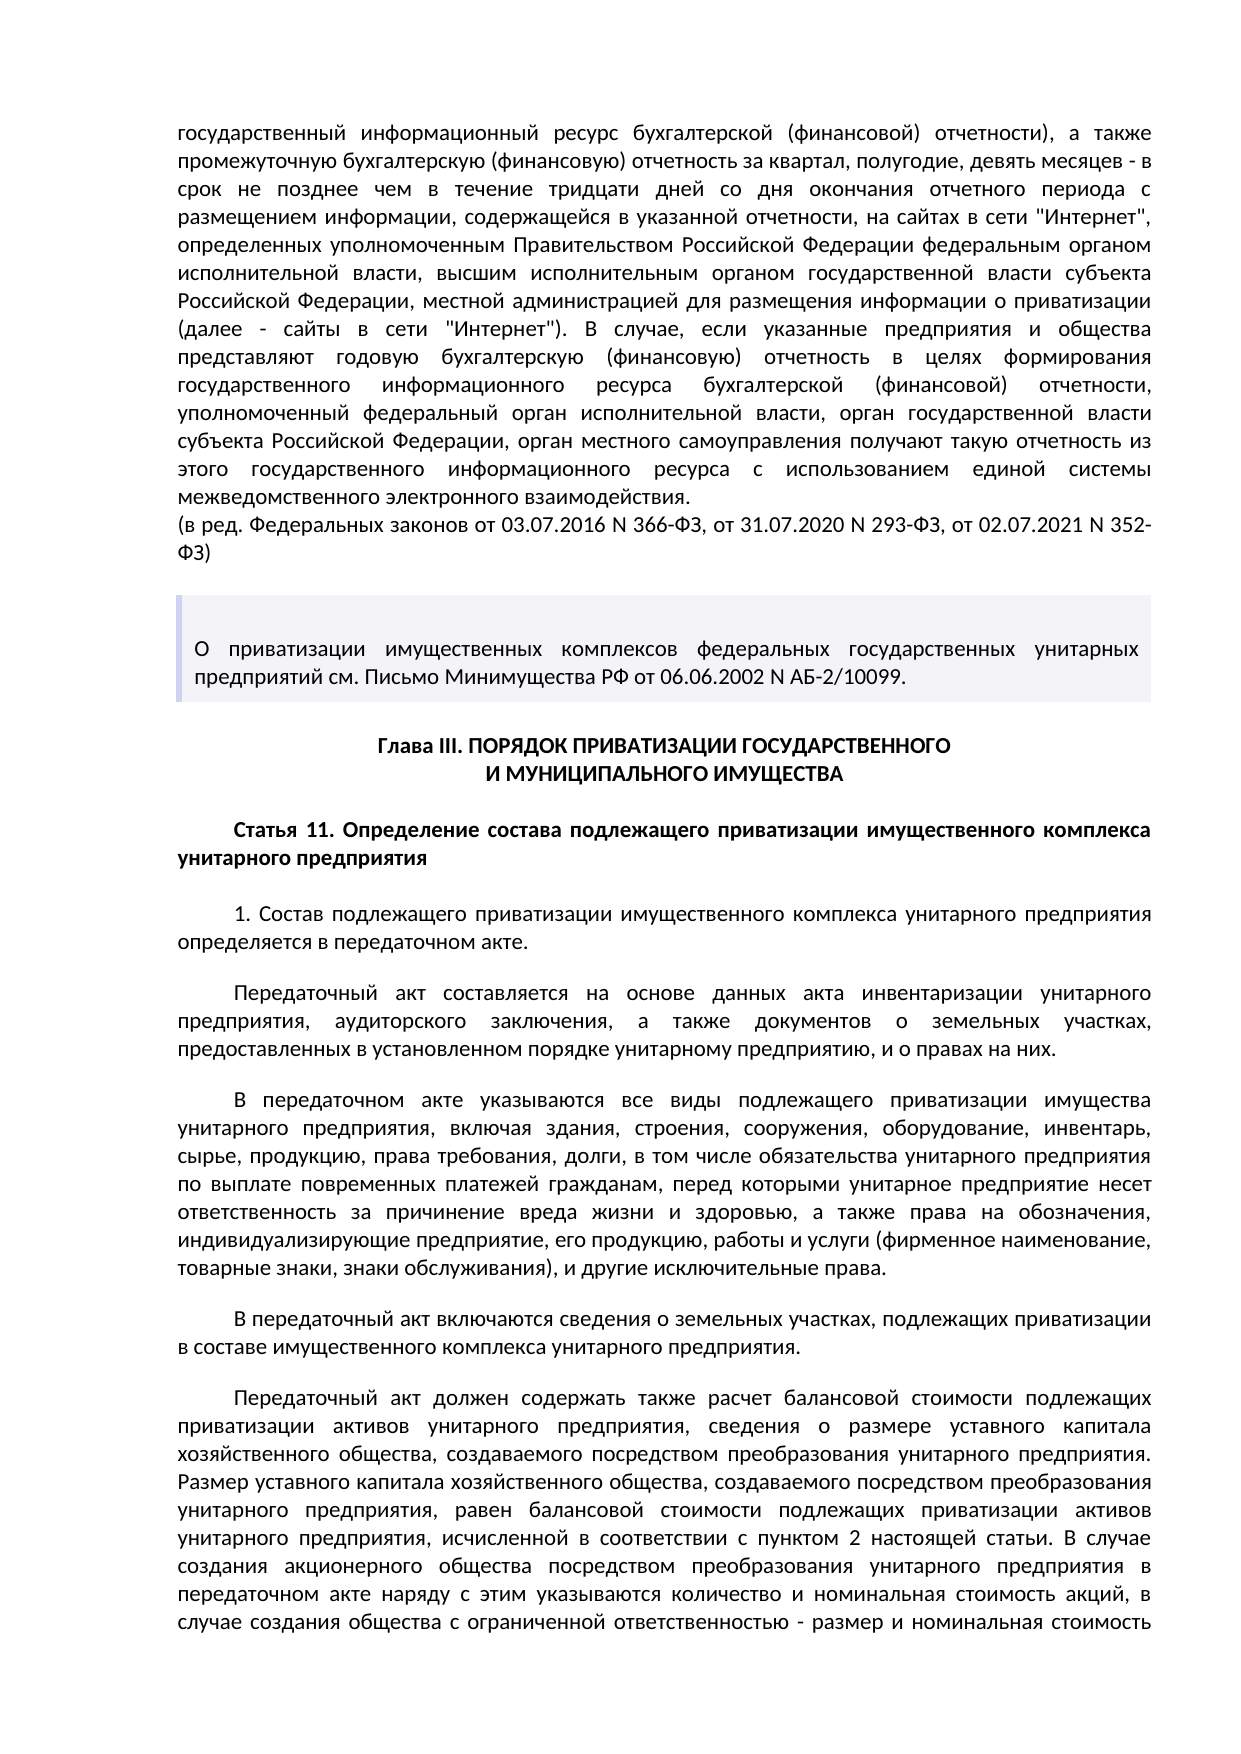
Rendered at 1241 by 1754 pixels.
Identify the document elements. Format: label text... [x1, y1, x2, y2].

table_header [176, 595, 182, 702]
text (в ред. Федеральных законов от 03.07.2016 N 366-ФЗ, от 31.07.2020 N 293-ФЗ, от 02.07.2021 N 352-ФЗ) [177, 510, 1152, 566]
text В передаточный акт включаются сведения о земельных участках, подлежащих приватизации в составе имущественного комплекса унитарного предприятия. [177, 1304, 1152, 1360]
title И МУНИЦИПАЛЬНОГО ИМУЩЕСТВА [177, 759, 1152, 787]
text В передаточном акте указываются все виды подлежащего приватизации имущества унитарного предприятия, включая здания, строения, сооружения, оборудование, инвентарь, сырье, продукцию, права требования, долги, в том числе обязательства унитарного предприятия по выплате повременных платежей гражданам, перед которыми унитарное предприятие несет ответственность за причинение вреда жизни и здоровью, а также права на обозначения, индивидуализирующие предприятие, его продукцию, работы и услуги (фирменное наименование, товарные знаки, знаки обслуживания), и другие исключительные права. [177, 1085, 1152, 1281]
table_header [182, 595, 194, 702]
text Передаточный акт составляется на основе данных акта инвентаризации унитарного предприятия, аудиторского заключения, а также документов о земельных участках, предоставленных в установленном порядке унитарному предприятию, и о правах на них. [177, 978, 1152, 1062]
title Статья 11. Определение состава подлежащего приватизации имущественного комплекса унитарного предприятия [177, 815, 1152, 871]
table_header О приватизации имущественных комплексов федеральных государственных унитарных предприятий см. Письмо Минимущества РФ от 06.06.2002 N АБ-2/10099. [194, 595, 1139, 702]
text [177, 118, 1152, 510]
table_header [1139, 595, 1151, 702]
text 1. Состав подлежащего приватизации имущественного комплекса унитарного предприятия определяется в передаточном акте. [177, 899, 1152, 955]
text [177, 1383, 1152, 1636]
title Глава III. ПОРЯДОК ПРИВАТИЗАЦИИ ГОСУДАРСТВЕННОГО [177, 731, 1152, 759]
